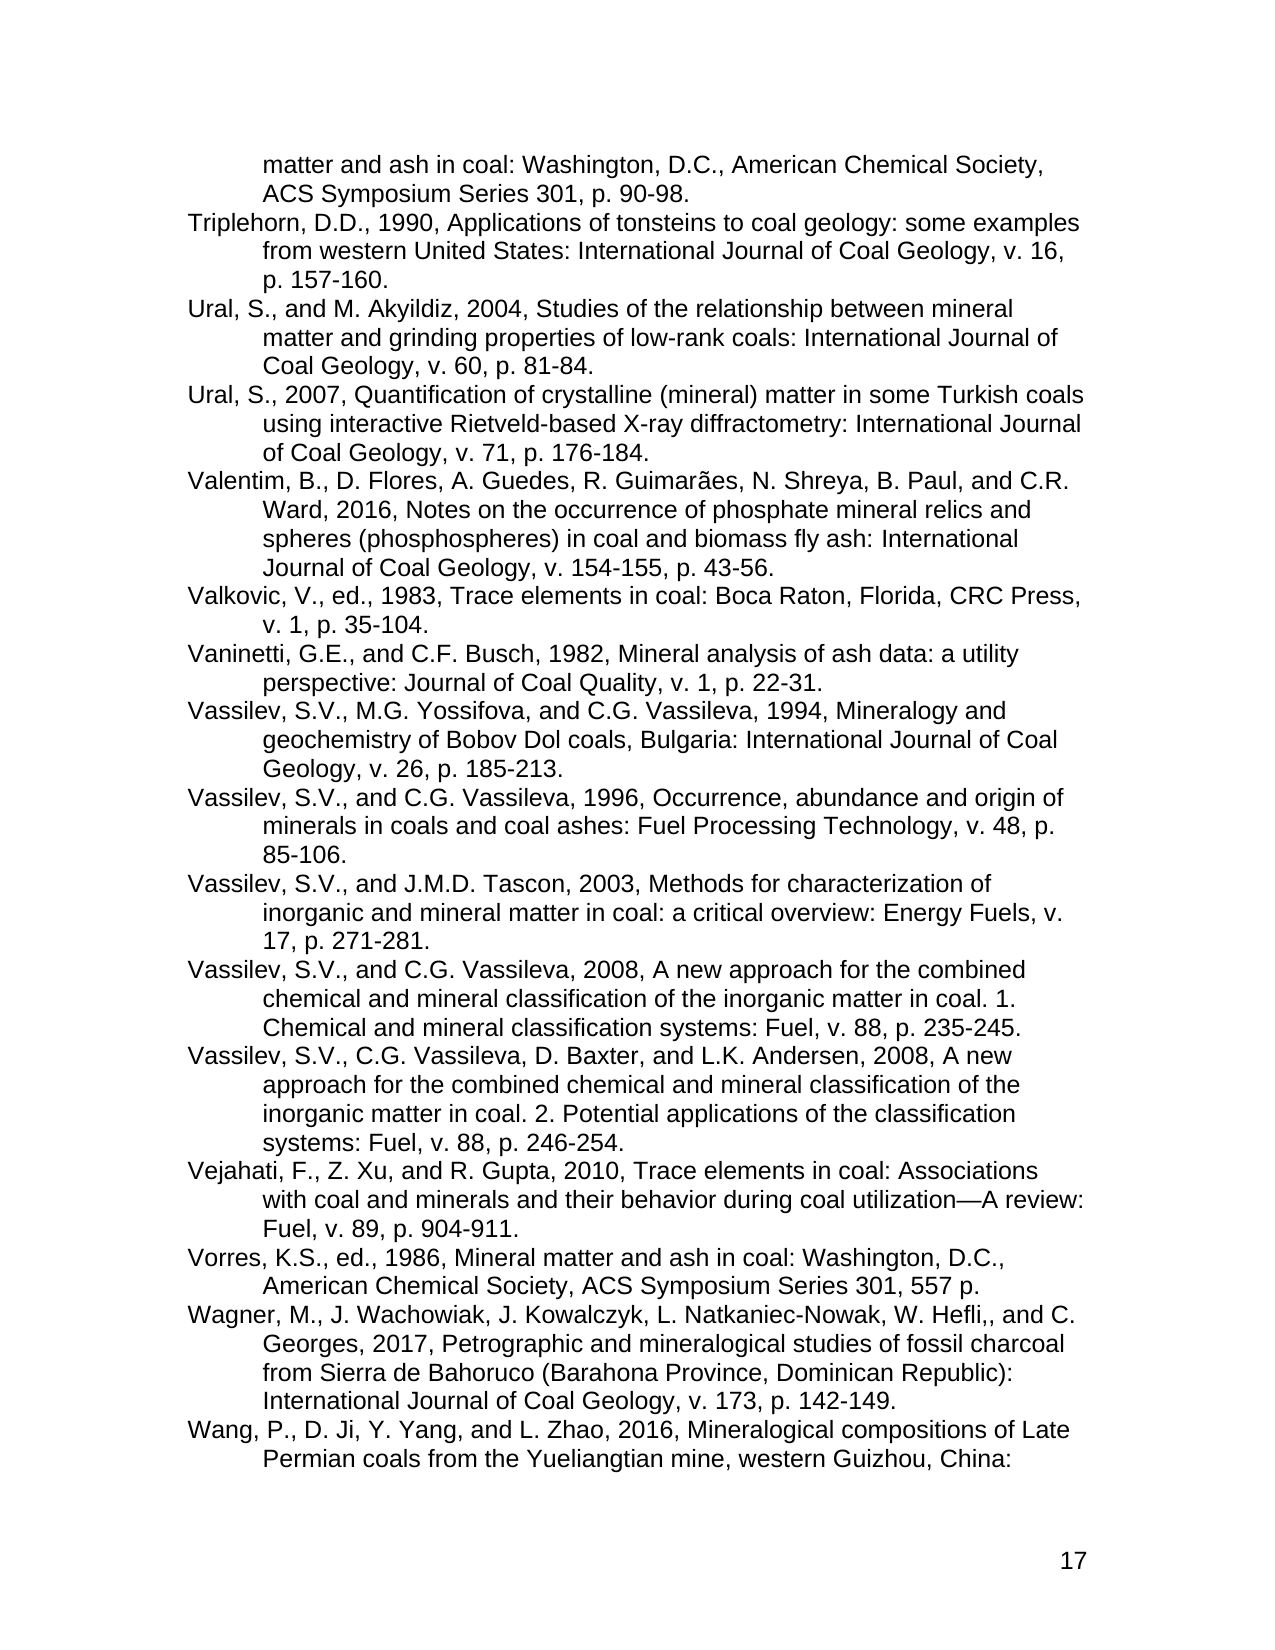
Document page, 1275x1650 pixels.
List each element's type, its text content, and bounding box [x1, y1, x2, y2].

text Vassilev, S.V., and C.G. Vassileva, 2008, A new approach for the combined chemical and mineral classification of the inorganic matter in coal. 1. Chemical and mineral classification systems: Fuel, v. 88, p. 235-245. [187, 955, 1087, 1041]
text Triplehorn, D.D., 1990, Applications of tonsteins to coal geology: some examples from western United States: International Journal of Coal Geology, v. 16, p. 157-160. [187, 207, 1087, 294]
text Ural, S., 2007, Quantification of crystalline (mineral) matter in some Turkish coals using interactive Rietveld-based X-ray diffractometry: International Journal of Coal Geology, v. 71, p. 176-184. [187, 380, 1087, 466]
text Vaninetti, G.E., and C.F. Busch, 1982, Mineral analysis of ash data: a utility perspective: Journal of Coal Quality, v. 1, p. 22-31. [187, 639, 1087, 696]
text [187, 150, 1087, 207]
text Vejahati, F., Z. Xu, and R. Gupta, 2010, Trace elements in coal: Associations with coal and minerals and their behavior during coal utilization—A review: Fuel, v. 89, p. 904-911. [187, 1156, 1087, 1242]
text Ural, S., and M. Akyildiz, 2004, Studies of the relationship between mineral matter and grinding properties of low-rank coals: International Journal of Coal Geology, v. 60, p. 81-84. [187, 294, 1087, 380]
text Valentim, B., D. Flores, A. Guedes, R. Guimarães, N. Shreya, B. Paul, and C.R. Ward, 2016, Notes on the occurrence of phosphate mineral relics and spheres (phosphospheres) in coal and biomass fly ash: International Journal of Coal Geology, v. 154-155, p. 43-56. [187, 466, 1087, 581]
text Vorres, K.S., ed., 1986, Mineral matter and ash in coal: , American Chemical Society, ACS Symposium Series 301, 557 p. [187, 1242, 1087, 1300]
text Vassilev, S.V., M.G. Yossifova, and C.G. Vassileva, 1994, Mineralogy and geochemistry of Bobov Dol coals, : International Journal of Coal Geology, v. 26, p. 185-213. [187, 696, 1087, 782]
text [187, 1415, 1087, 1472]
text Vassilev, S.V., C.G. Vassileva, D. Baxter, and L.K. Andersen, 2008, A new approach for the combined chemical and mineral classification of the inorganic matter in coal. 2. Potential applications of the classification systems: Fuel, v. 88, p. 246-254. [187, 1041, 1087, 1156]
text Vassilev, S.V., and C.G. Vassileva, 1996, Occurrence, abundance and origin of minerals in coals and coal ashes: Fuel Processing Technology, v. 48, p. 85-106. [187, 782, 1087, 869]
text Valkovic, V., ed., 1983, Trace elements in coal: , CRC Press, v. 1, p. 35-104. [187, 581, 1087, 639]
text Vassilev, S.V., and J.M.D. Tascon, 2003, Methods for characterization of inorganic and mineral matter in coal: a critical overview: Energy Fuels, v. 17, p. 271-281. [187, 869, 1087, 955]
text Wagner, M., J. Wachowiak, J. Kowalczyk, L. Natkaniec-Nowak, W. Hefli,, and C. Georges, 2017, Petrographic and mineralogical studies of fossil charcoal from Sierra de Bahoruco (Barahona Province, Dominican Republic): International Journal of Coal Geology, v. 173, p. 142-149. [187, 1300, 1087, 1415]
